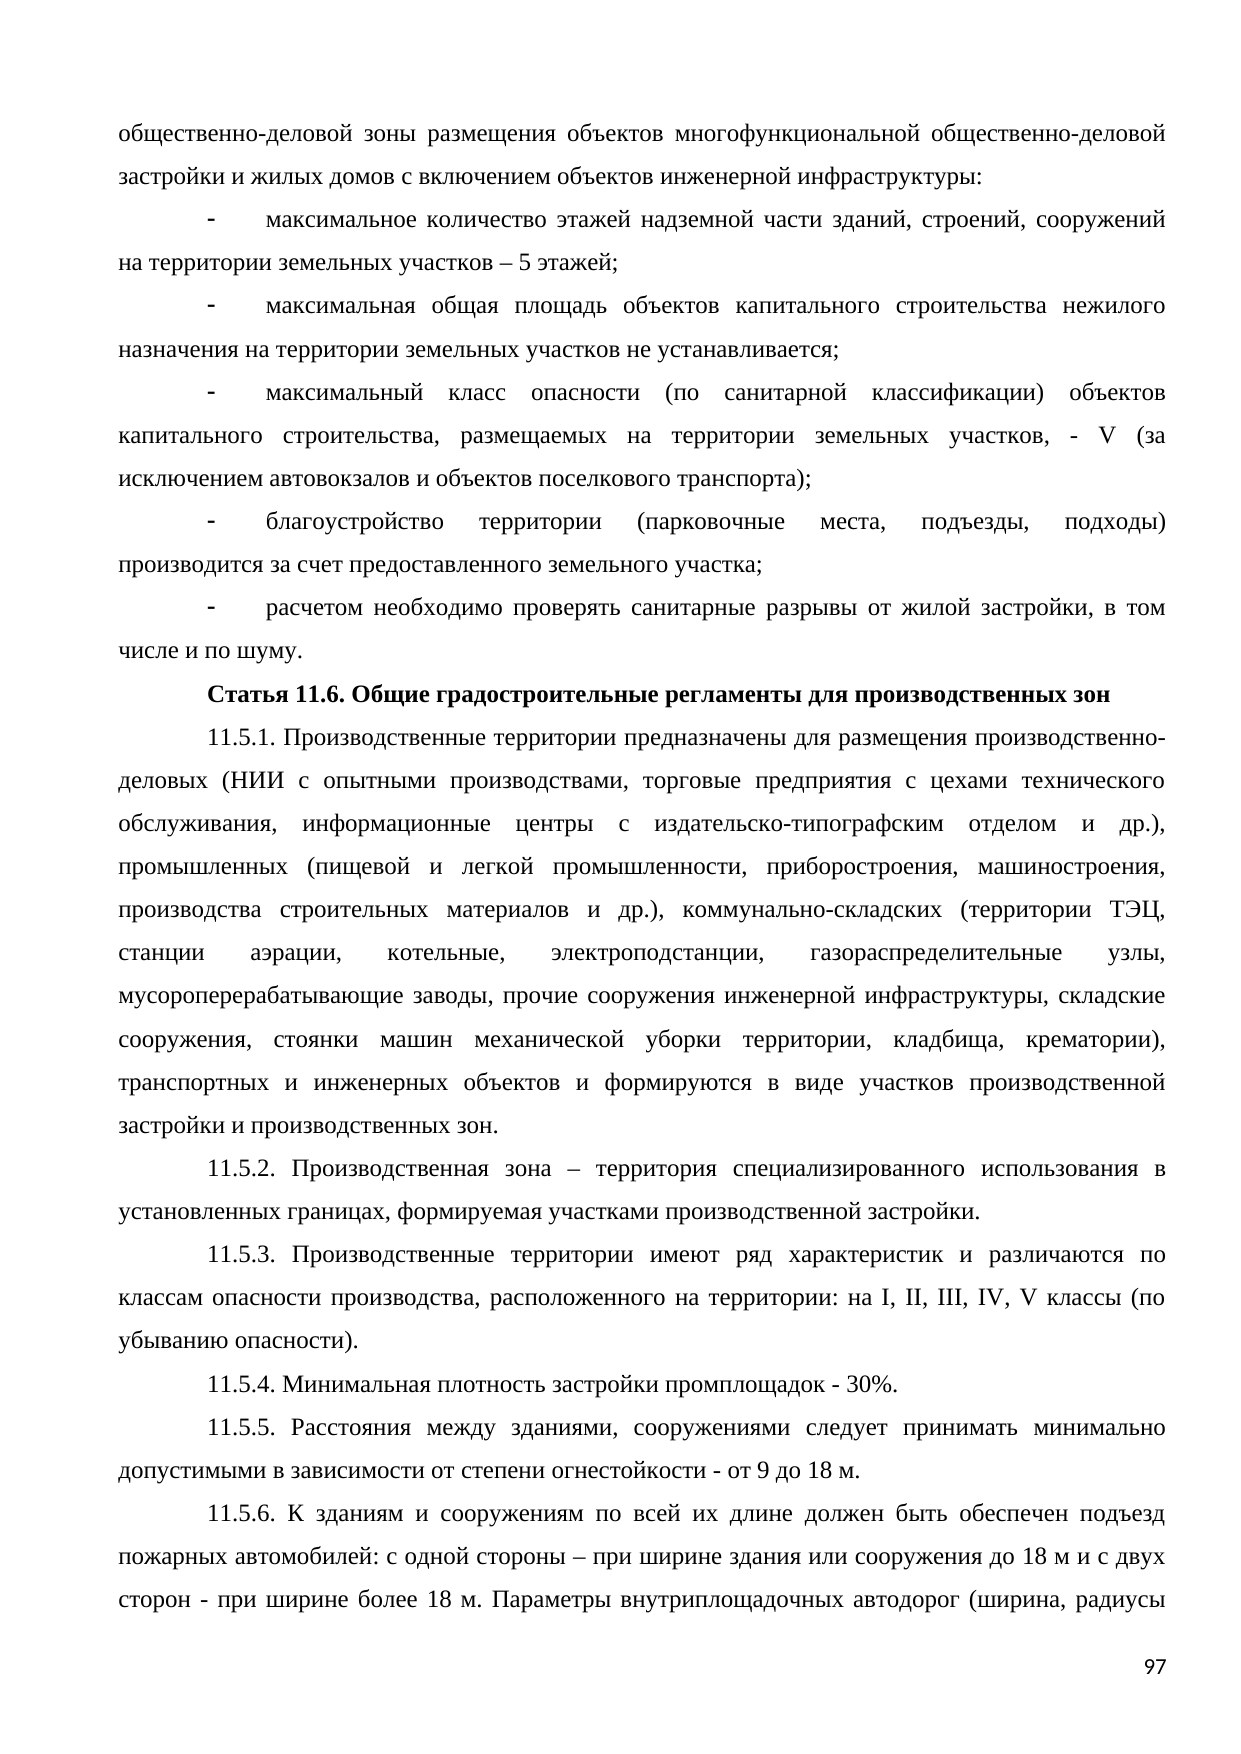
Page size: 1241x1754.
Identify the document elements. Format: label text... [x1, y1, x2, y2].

text 11.5.2. Производственная зона – территория специализированного использования в установленных границах, формируемая участками производственной застройки. [118, 1153, 1167, 1225]
text 11.5.4. Минимальная плотность застройки промплощадок - 30%. [118, 1369, 1167, 1397]
text 11.5.3. Производственные территории имеют ряд характеристик и различаются по классам опасности производства, расположенного на территории: на I, II, III, IV, V классы (по убыванию опасности). [118, 1239, 1167, 1354]
text 11.5.1. Производственные территории предназначены для размещения производственно-деловых (НИИ с опытными производствами, торговые предприятия с цехами технического обслуживания, информационные центры с издательско-типографским отделом и др.), промышленных (пищевой и легкой промышленности, приборостроения, машиностроения, производства строительных материалов и др.), коммунально-складских (территории ТЭЦ, станции аэрации, котельные, электроподстанции, газораспределительные узлы, мусороперерабатывающие заводы, прочие сооружения инженерной инфраструктуры, складские сооружения, стоянки машин механической уборки территории, кладбища, крематории), транспортных и инженерных объектов и формируются в виде участков производственной застройки и производственных зон. [118, 722, 1167, 1139]
list максимальный класс опасности (по санитарной классификации) объектов капитального строительства, размещаемых на территории земельных участков, - V (за исключением автовокзалов и объектов поселкового транспорта); [118, 377, 1167, 492]
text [118, 1498, 1167, 1613]
text 11.5.5. Расстояния между зданиями, сооружениями следует принимать минимально допустимыми в зависимости от степени огнестойкости - от 9 до 18 м. [118, 1412, 1167, 1484]
list Общие градостроительные регламенты для производственных зон [118, 679, 1167, 707]
list максимальное количество этажей надземной части зданий, строений, сооружений на территории земельных участков – 5 этажей; [118, 204, 1167, 276]
list максимальная общая площадь объектов капитального строительства нежилого назначения на территории земельных участков не устанавливается; [118, 291, 1167, 362]
list расчетом необходимо проверять санитарные разрывы от жилой застройки, в том числе и по шуму. [118, 592, 1167, 664]
list благоустройство территории (парковочные места, подъезды, подходы) производится за счет предоставленного земельного участка; [118, 506, 1167, 578]
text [118, 118, 1167, 190]
